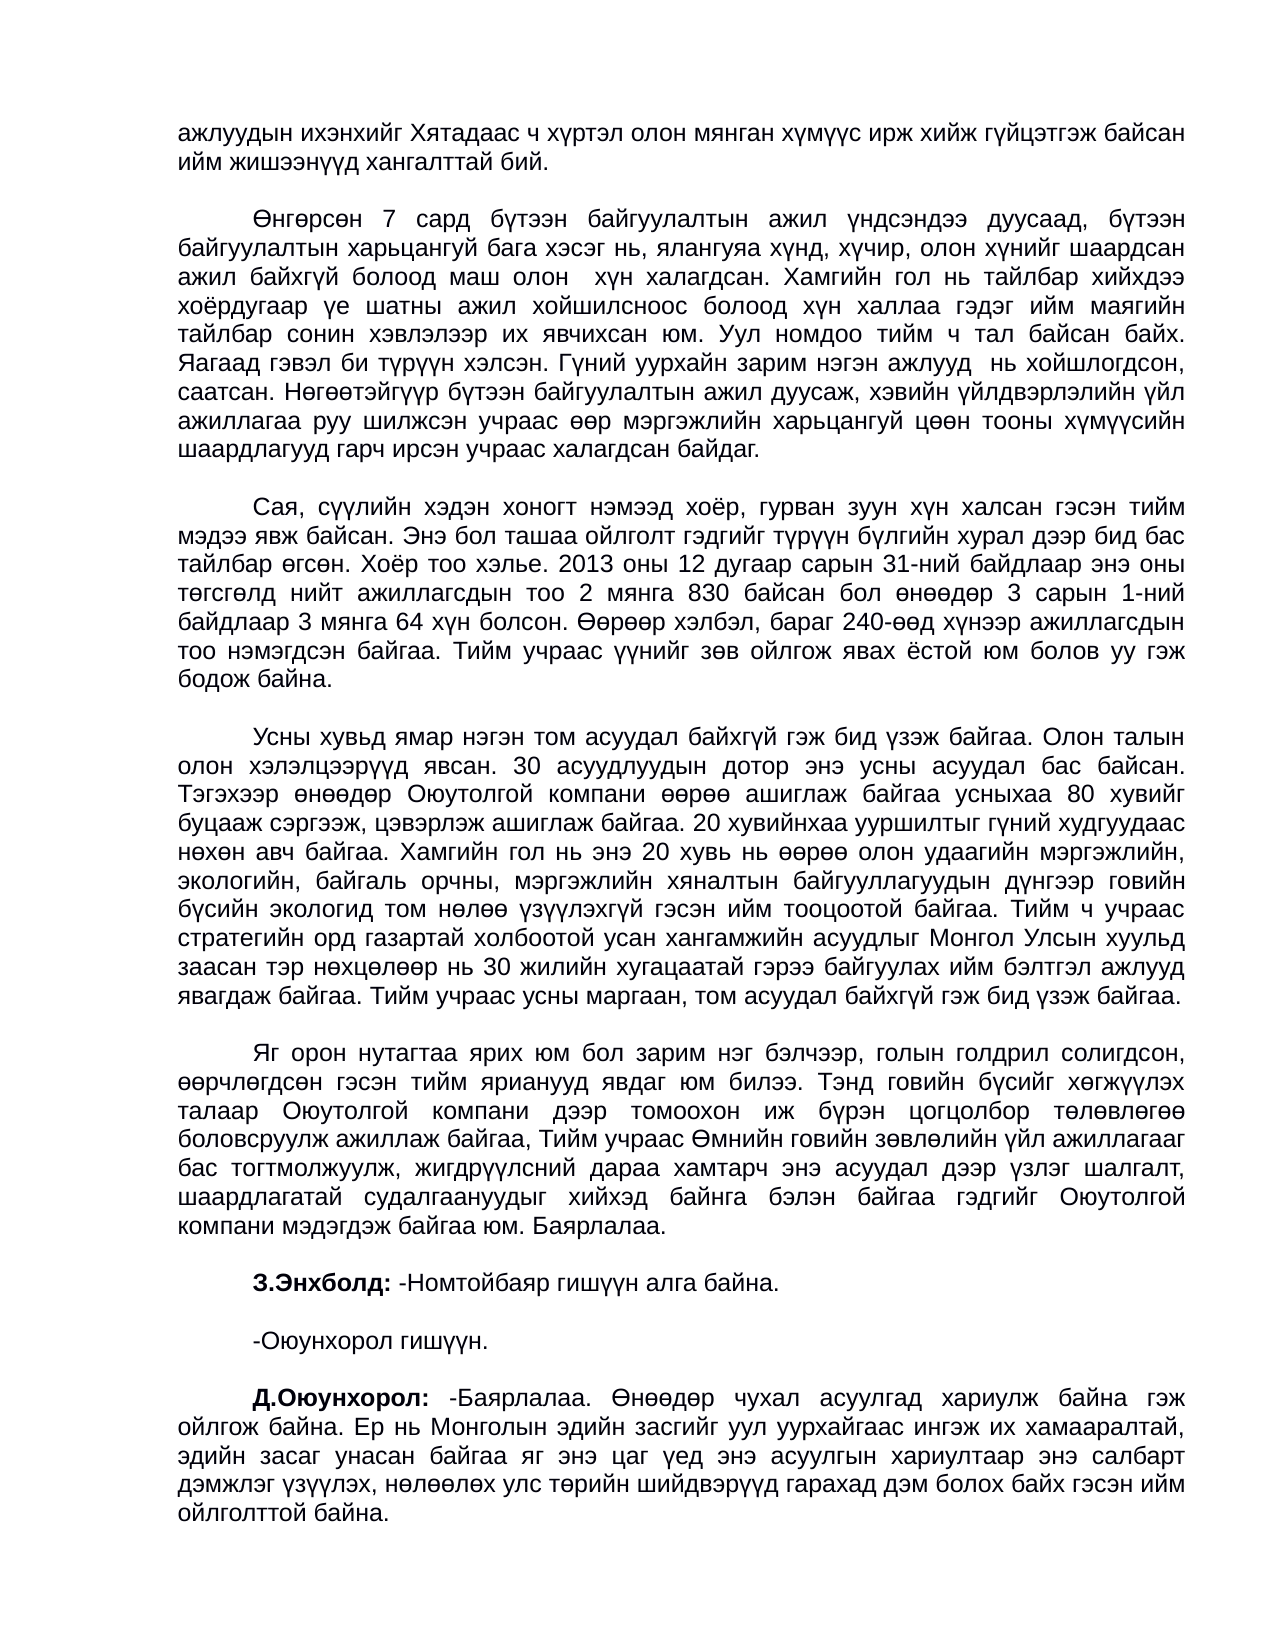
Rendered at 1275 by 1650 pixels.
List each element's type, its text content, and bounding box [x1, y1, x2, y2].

text З.Энхболд: -Номтойбаяр гишүүн алга байна. [177, 1268, 1186, 1297]
text Яг орон нутагтаа ярих юм бол зарим нэг бэлчээр, голын голдрил солигдсон, өөрчлөгдсөн гэсэн тийм ярианууд явдаг юм билээ. Тэнд говийн бүсийг хөгжүүлэх талаар Оюутолгой компани дээр томоохон иж бүрэн цогцолбор төлөвлөгөө боловсруулж ажиллаж байгаа, Тийм учраас Өмнийн говийн зөвлөлийн үйл ажиллагааг бас тогтмолжуулж, жигдрүүлсний дараа хамтарч энэ асуудал дээр үзлэг шалгалт, шаардлагатай судалгаануудыг хийхэд байнга бэлэн байгаа гэдгийг Оюутолгой компани мэдэгдэж байгаа юм. Баярлалаа. [177, 1038, 1186, 1239]
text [177, 118, 1186, 176]
text Өнгөрсөн 7 сард бүтээн байгуулалтын ажил үндсэндээ дуусаад, бүтээн байгуулалтын харьцангуй бага хэсэг нь, ялангуяа хүнд, хүчир, олон хүнийг шаардсан ажил байхгүй болоод маш олон хүн халагдсан. Хамгийн гол нь тайлбар хийхдээ хоёрдугаар үе шатны ажил хойшилсноос болоод хүн халлаа гэдэг ийм маягийн тайлбар сонин хэвлэлээр их явчихсан юм. Уул номдоо тийм ч тал байсан байх. Яагаад гэвэл би түрүүн хэлсэн. Гүний уурхайн зарим нэгэн ажлууд нь хойшлогдсон, саатсан. Нөгөөтэйгүүр бүтээн байгуулалтын ажил дуусаж, хэвийн үйлдвэрлэлийн үйл ажиллагаа руу шилжсэн учраас өөр мэргэжлийн харьцангуй цөөн тооны хүмүүсийн шаардлагууд гарч ирсэн учраас халагдсан байдаг. [177, 204, 1186, 463]
text Сая, сүүлийн хэдэн хоногт нэмээд хоёр, гурван зуун хүн халсан гэсэн тийм мэдээ явж байсан. Энэ бол ташаа ойлголт гэдгийг түрүүн бүлгийн хурал дээр бид бас тайлбар өгсөн. Хоёр тоо хэлье. 2013 оны 12 дугаар сарын 31-ний байдлаар энэ оны төгсгөлд нийт ажиллагсдын тоо 2 мянга 830 байсан бол өнөөдөр 3 сарын 1-ний байдлаар 3 мянга 64 хүн болсон. Өөрөөр хэлбэл, бараг 240-өөд хүнээр ажиллагсдын тоо нэмэгдсэн байгаа. Тийм учраас үүнийг зөв ойлгож явах ёстой юм болов уу гэж бодож байна. [177, 492, 1186, 693]
text Д.Оюунхорол: -Баярлалаа. Өнөөдөр чухал асуулгад хариулж байна гэж ойлгож байна. Ер нь Монголын эдийн засгийг уул уурхайгаас ингэж их хамааралтай, эдийн засаг унасан байгаа яг энэ цаг үед энэ асуулгын хариултаар энэ салбарт дэмжлэг үзүүлэх, нөлөөлөх улс төрийн шийдвэрүүд гарахад дэм болох байх гэсэн ийм ойлголттой байна. [177, 1383, 1186, 1527]
text Усны хувьд ямар нэгэн том асуудал байхгүй гэж бид үзэж байгаа. Олон талын олон хэлэлцээрүүд явсан. 30 асуудлуудын дотор энэ усны асуудал бас байсан. Тэгэхээр өнөөдөр Оюутолгой компани өөрөө ашиглаж байгаа усныхаа 80 хувийг буцааж сэргээж, цэвэрлэж ашиглаж байгаа. 20 хувийнхаа ууршилтыг гүний худгуудаас нөхөн авч байгаа. Хамгийн гол нь энэ 20 хувь нь өөрөө олон удаагийн мэргэжлийн, экологийн, байгаль орчны, мэргэжлийн хяналтын байгууллагуудын дүнгээр говийн бүсийн экологид том нөлөө үзүүлэхгүй гэсэн ийм тооцоотой байгаа. Тийм ч учраас стратегийн орд газартай холбоотой усан хангамжийн асуудлыг Монгол Улсын хуульд заасан тэр нөхцөлөөр нь 30 жилийн хугацаатай гэрээ байгуулах ийм бэлтгэл ажлууд явагдаж байгаа. Тийм учраас усны маргаан, том асуудал байхгүй гэж бид үзэж байгаа. [177, 722, 1186, 1009]
text -Оюунхорол гишүүн. [177, 1326, 1186, 1354]
